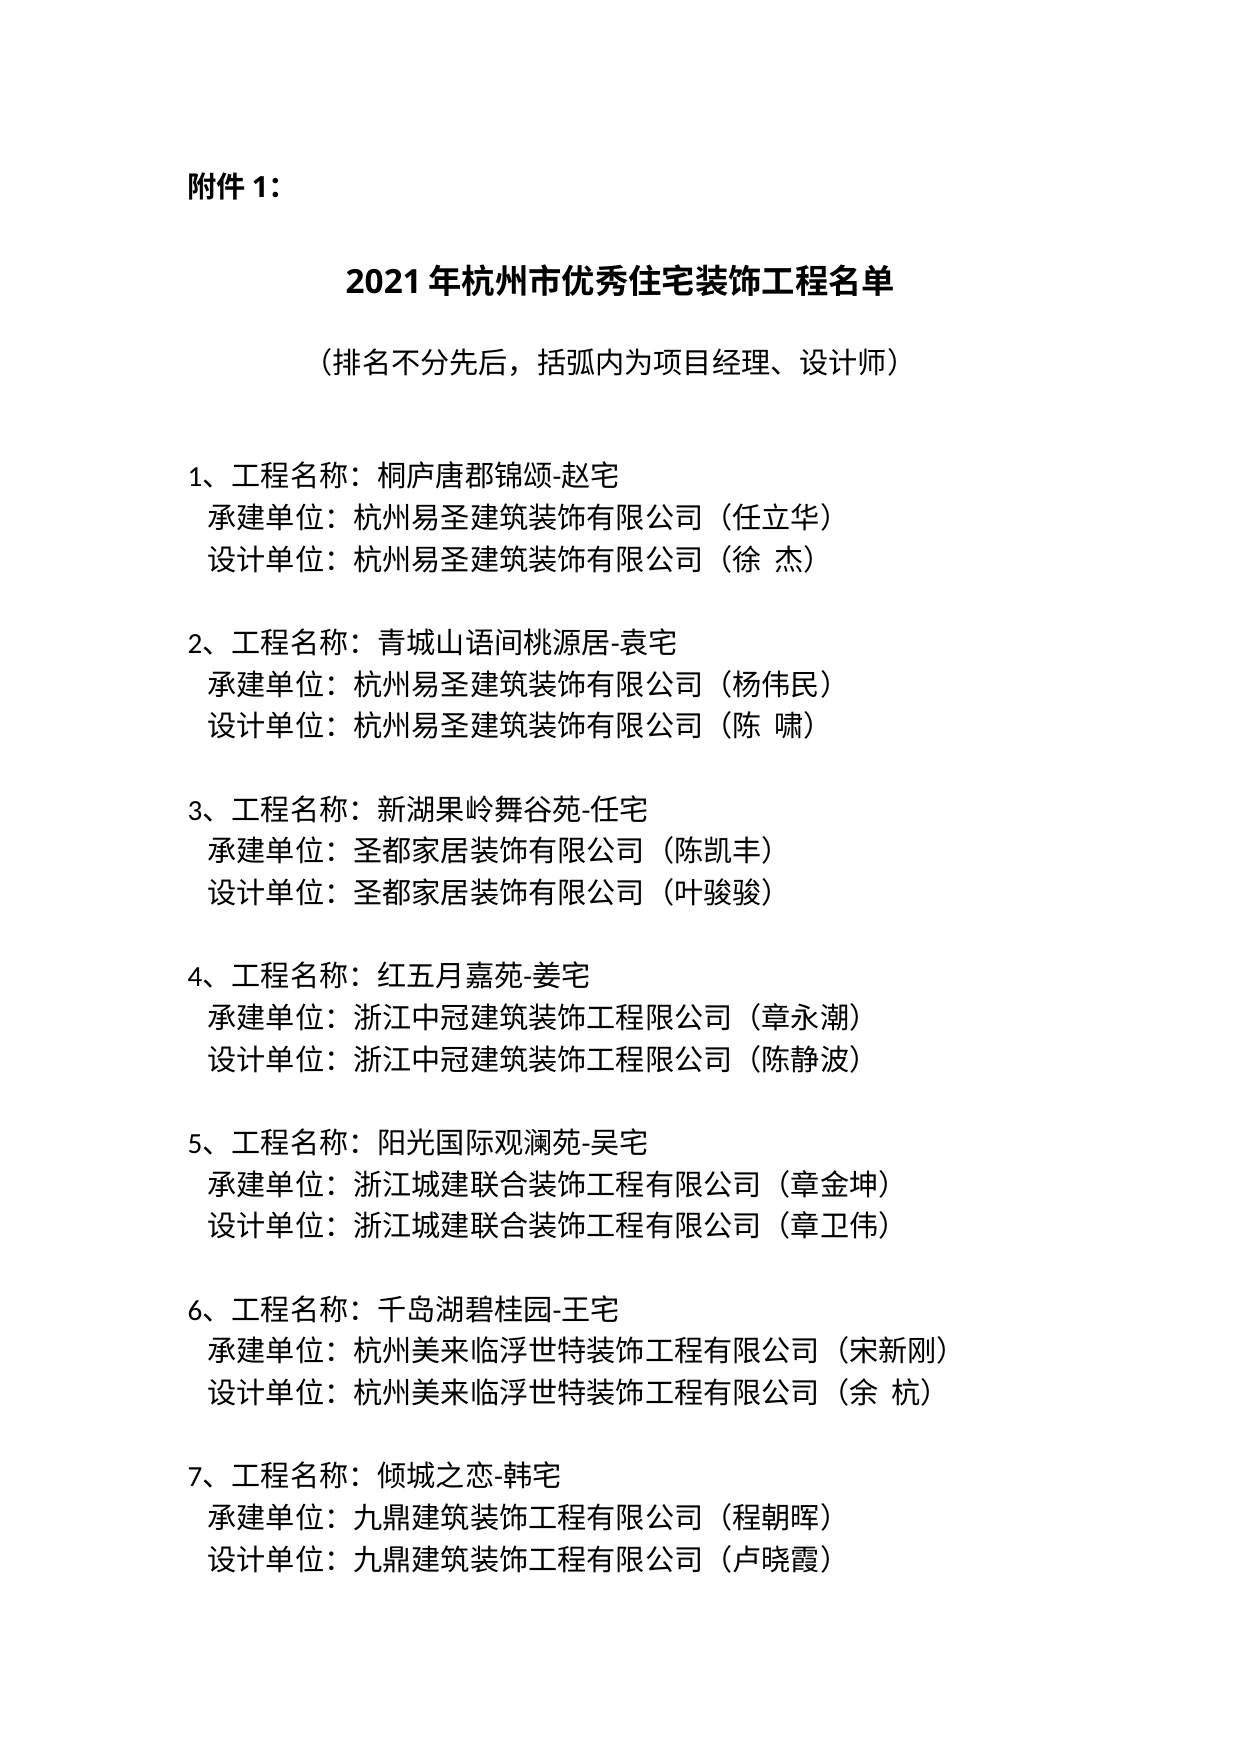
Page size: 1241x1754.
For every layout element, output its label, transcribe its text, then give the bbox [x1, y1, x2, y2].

list 1、工程名称：桐庐唐郡锦颂-赵宅 [187, 453, 1031, 495]
list 7、工程名称：倾城之恋-韩宅 [187, 1453, 1031, 1495]
list 2、工程名称：青城山语间桃源居-袁宅 承建单位：杭州易圣建筑装饰有限公司（杨伟民） 设计单位：杭州易圣建筑装饰有限公司（陈 啸） [187, 620, 1031, 745]
list 5、工程名称：阳光国际观澜苑-吴宅 承建单位：浙江城建联合装饰工程有限公司（章金坤） 设计单位：浙江城建联合装饰工程有限公司（章卫伟） [187, 1120, 1031, 1245]
text 2021年杭州市优秀住宅装饰工程名单 [187, 246, 1053, 311]
list 4、工程名称：红五月嘉苑-姜宅 承建单位：浙江中冠建筑装饰工程限公司（章永潮） 设计单位：浙江中冠建筑装饰工程限公司（陈静波） [187, 953, 1031, 1078]
text （排名不分先后，括弧内为项目经理、设计师） [209, 340, 1031, 382]
text 附件1： [187, 152, 1053, 217]
list 3、工程名称：新湖果岭舞谷苑-任宅 承建单位：圣都家居装饰有限公司（陈凯丰） 设计单位：圣都家居装饰有限公司（叶骏骏） [187, 787, 1031, 912]
list 6、工程名称：千岛湖碧桂园-王宅 承建单位：杭州美来临浮世特装饰工程有限公司（宋新刚） 设计单位：杭州美来临浮世特装饰工程有限公司（余 杭） [187, 1287, 1031, 1412]
list 承建单位：九鼎建筑装饰工程有限公司（程朝晖） 设计单位：九鼎建筑装饰工程有限公司（卢晓霞） [187, 1495, 1031, 1578]
text 承建单位：杭州易圣建筑装饰有限公司（任立华） 设计单位：杭州易圣建筑装饰有限公司（徐 杰） [187, 495, 1031, 578]
